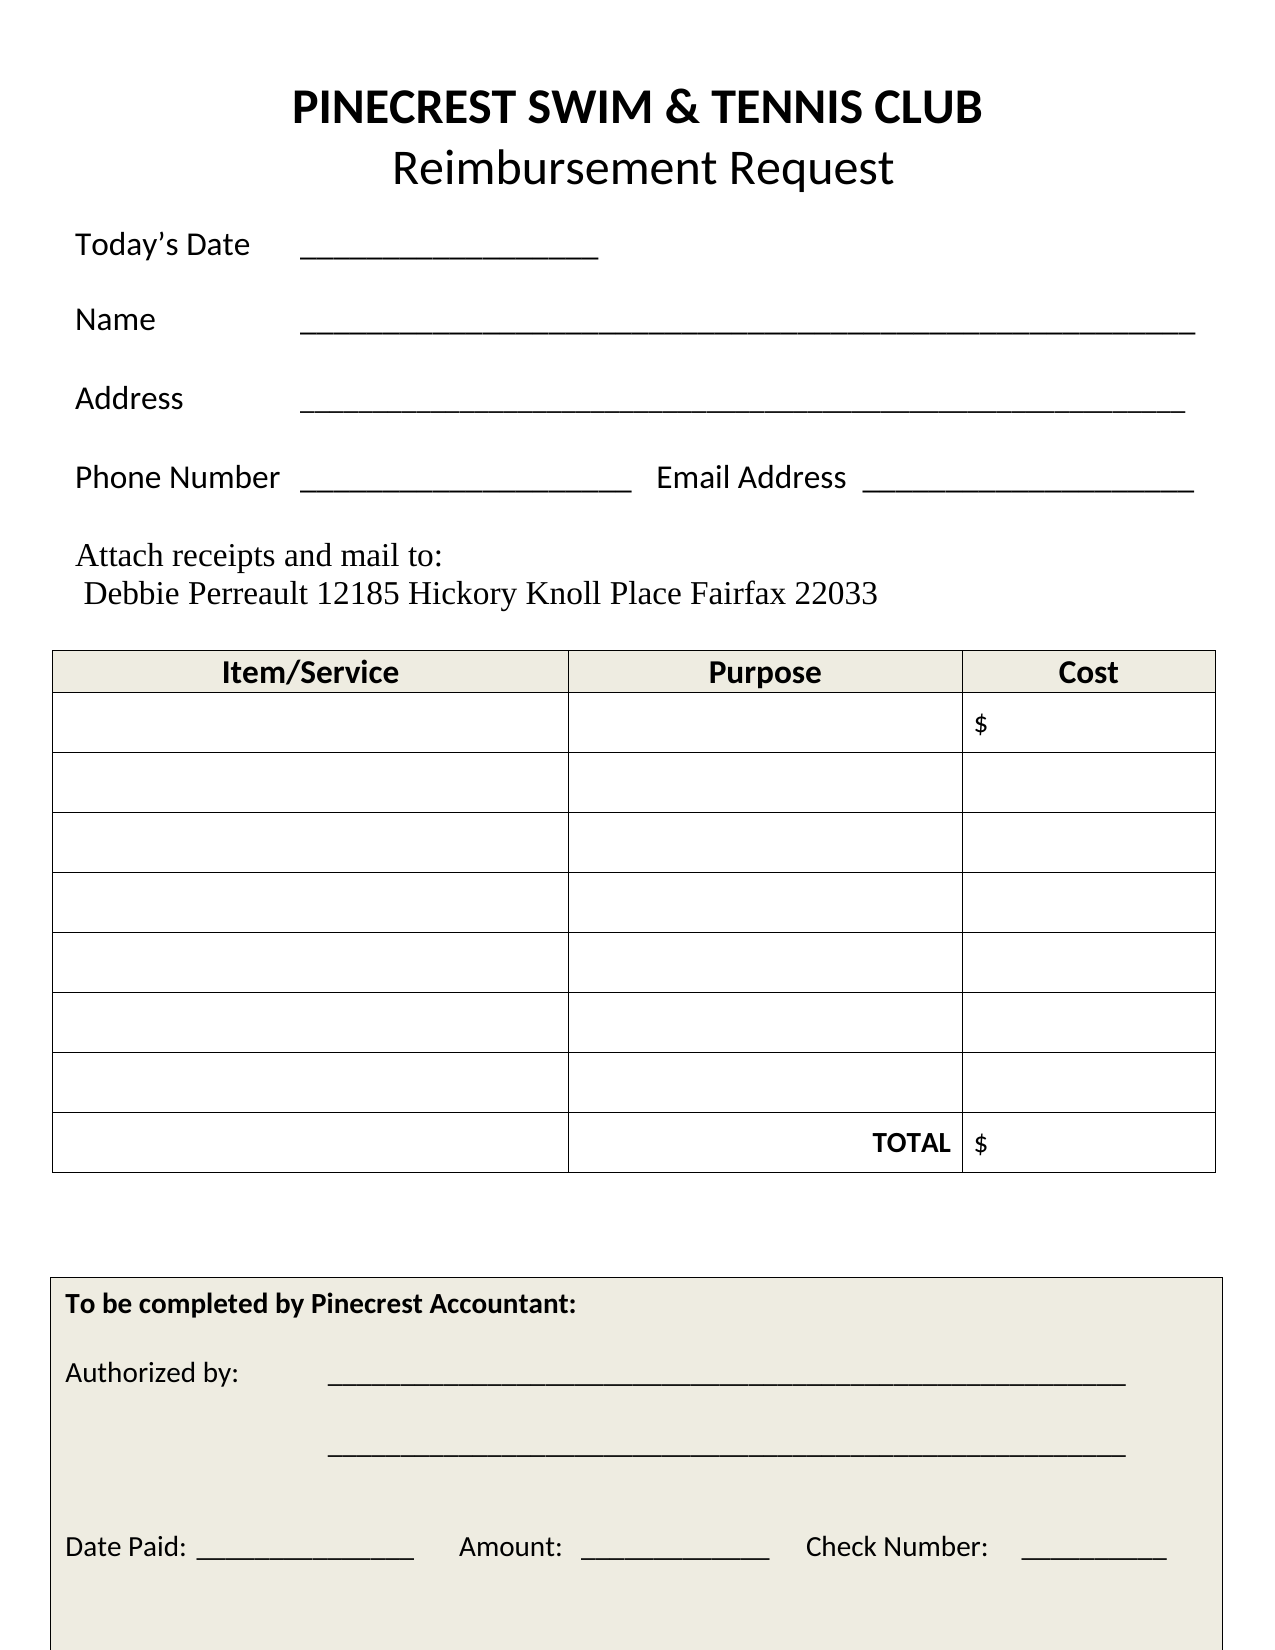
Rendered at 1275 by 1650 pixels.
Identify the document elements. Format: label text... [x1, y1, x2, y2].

table_cell [963, 993, 1215, 1052]
table_header Item/Service [53, 651, 568, 692]
table_cell $ [963, 693, 1215, 752]
table_cell [569, 873, 962, 932]
table_cell [569, 933, 962, 992]
table_cell [53, 933, 568, 992]
table_cell [53, 873, 568, 932]
table_cell [53, 753, 568, 812]
table_cell [963, 933, 1215, 992]
table_cell [53, 813, 568, 872]
table_cell [53, 1113, 568, 1172]
table_cell [963, 753, 1215, 812]
table_header Cost [963, 651, 1215, 692]
table_header Purpose [569, 651, 962, 692]
table_cell $ [963, 1113, 1215, 1172]
table_cell [569, 1053, 962, 1112]
table_cell TOTAL [569, 1113, 962, 1172]
text Reimbursement Request [75, 136, 1200, 197]
table_cell [569, 753, 962, 812]
table_cell [963, 813, 1215, 872]
table_cell [53, 1053, 568, 1112]
text Name ______________________________________________________ [75, 298, 1200, 338]
text Attach receipts and mail to: [75, 535, 1200, 573]
table_cell [963, 873, 1215, 932]
table_cell [53, 993, 568, 1052]
text Phone Number ____________________ Email Address ____________________ [75, 456, 1200, 497]
text Today’s Date __________________ [75, 223, 1200, 264]
text PINECREST SWIM & TENNIS CLUB [75, 75, 1200, 136]
text Address _____________________________________________________________ [75, 377, 1200, 417]
text Debbie Perreault 12185 Hickory Knoll Place Fairfax 22033 [75, 573, 1200, 612]
table_cell [569, 993, 962, 1052]
table_cell [569, 813, 962, 872]
table_cell [53, 693, 568, 752]
table_cell [569, 693, 962, 752]
table_cell [963, 1053, 1215, 1112]
